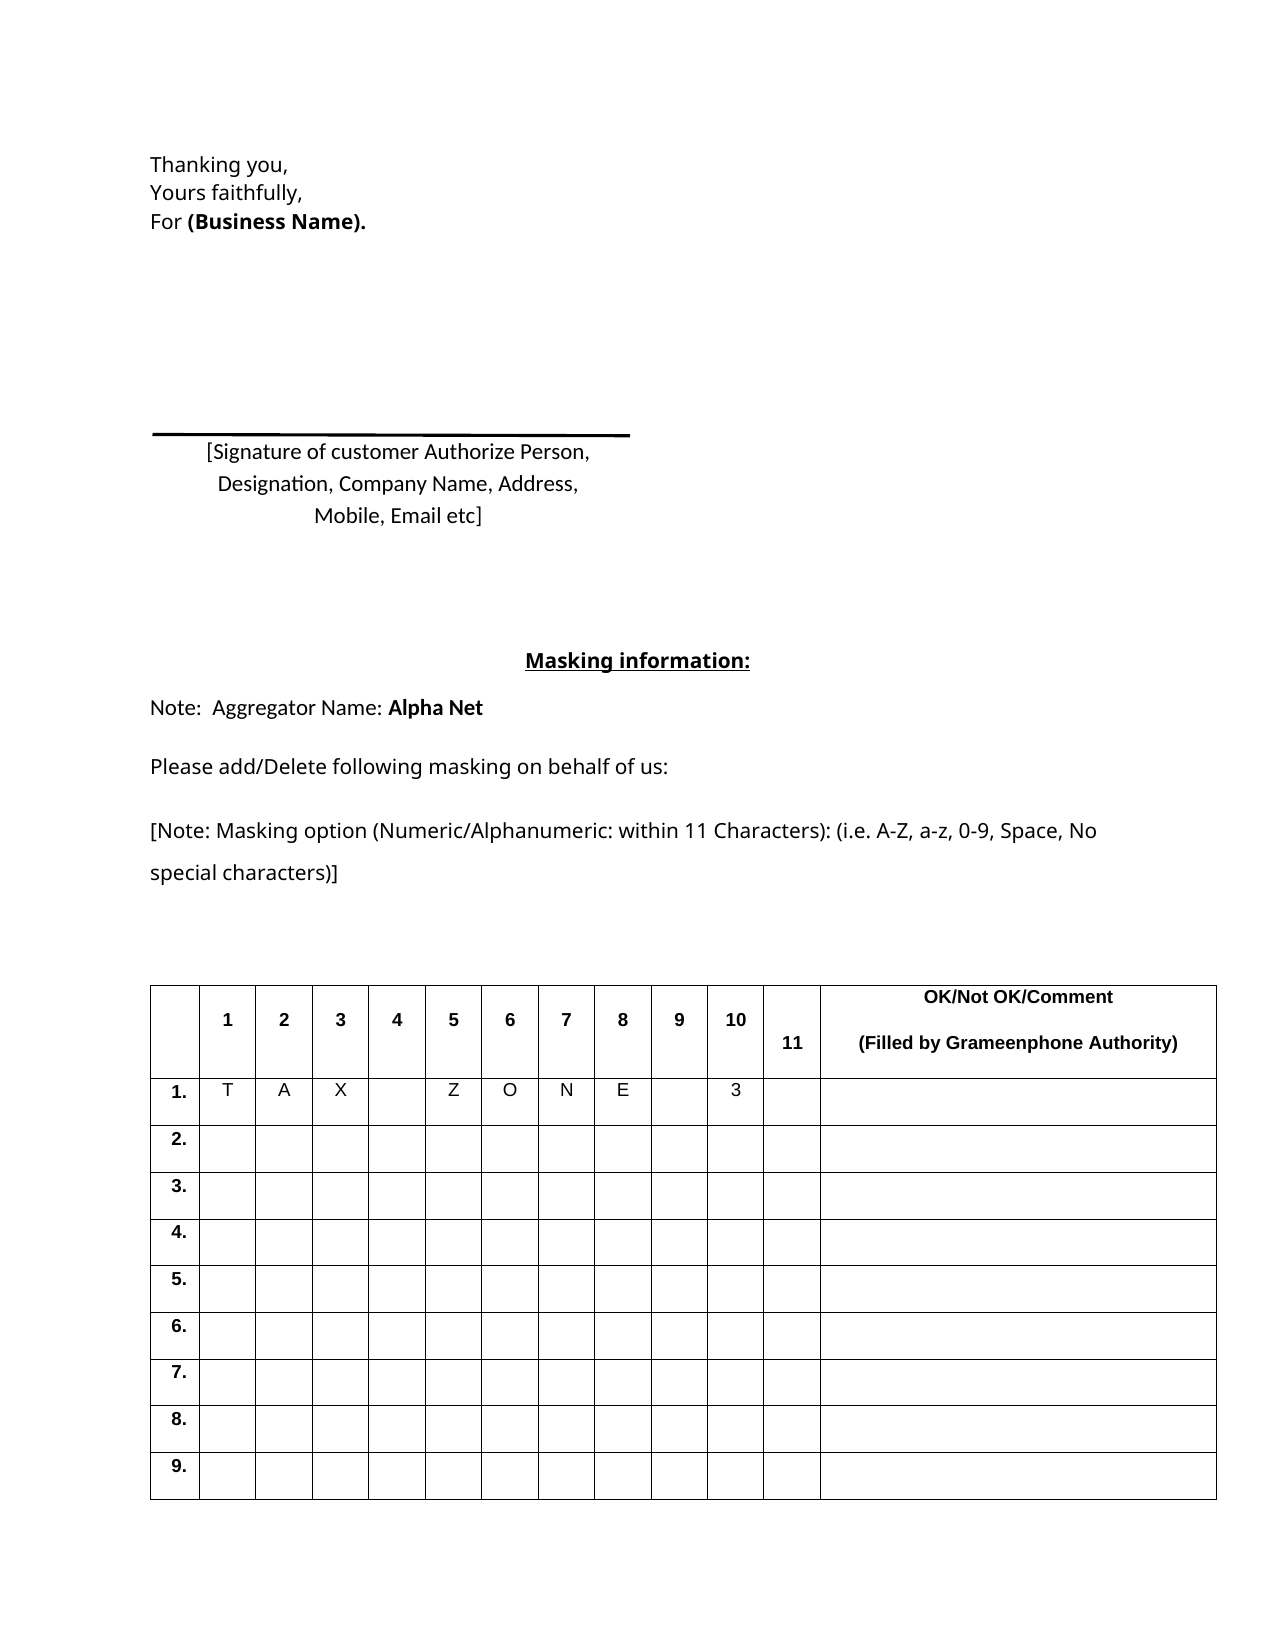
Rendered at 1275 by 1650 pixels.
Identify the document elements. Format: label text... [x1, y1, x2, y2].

table_cell [821, 1079, 1216, 1125]
table_cell [482, 1126, 538, 1172]
table_cell [256, 1266, 312, 1312]
table_header 1 [200, 986, 255, 1078]
table_cell [708, 1313, 763, 1359]
table_cell [256, 1220, 312, 1265]
table_cell [821, 1360, 1216, 1405]
table_cell [708, 1126, 763, 1172]
table_cell [426, 1313, 481, 1359]
table_cell [256, 1313, 312, 1359]
table_cell [151, 1360, 199, 1405]
table_cell [369, 1126, 425, 1172]
table_cell [426, 1453, 481, 1499]
table_cell [426, 1126, 481, 1172]
table_cell [482, 1360, 538, 1405]
table_header 2 [256, 986, 312, 1078]
table_header 6 [482, 986, 538, 1078]
table_cell [256, 1360, 312, 1405]
table_cell [482, 1220, 538, 1265]
text [Note: Masking option (Numeric/Alphanumeric: within 11 Characters): (i.e. A-Z, a-z, 0-9, Space, No special characters)] [150, 816, 1125, 887]
table_cell [821, 1220, 1216, 1265]
table_cell [708, 1173, 763, 1219]
table_cell [313, 1266, 368, 1312]
table_cell [369, 1453, 425, 1499]
table_cell [200, 1360, 255, 1405]
table_cell [200, 1406, 255, 1452]
table_cell [200, 1126, 255, 1172]
table_cell Z [426, 1079, 481, 1125]
table_cell [256, 1126, 312, 1172]
table_cell [369, 1406, 425, 1452]
table_cell [313, 1360, 368, 1405]
table_cell T [200, 1079, 255, 1125]
table_cell [652, 1266, 707, 1312]
table_cell [652, 1313, 707, 1359]
table_cell [539, 1266, 594, 1312]
table_cell [256, 1406, 312, 1452]
table_cell [151, 1079, 199, 1125]
table_cell [313, 1173, 368, 1219]
table_cell [151, 1220, 199, 1265]
table_cell [256, 1173, 312, 1219]
table_header 7 [539, 986, 594, 1078]
table_header 3 [313, 986, 368, 1078]
table_cell [369, 1360, 425, 1405]
table_cell [151, 1173, 199, 1219]
table_cell [708, 1360, 763, 1405]
table_cell [200, 1266, 255, 1312]
text Masking information: [150, 646, 1125, 674]
table_cell [764, 1079, 820, 1125]
table_cell [539, 1313, 594, 1359]
table_cell [764, 1173, 820, 1219]
table_cell [151, 1126, 199, 1172]
table_cell N [539, 1079, 594, 1125]
text Thanking you, [150, 150, 1125, 178]
table_cell [426, 1406, 481, 1452]
table_cell [539, 1126, 594, 1172]
table_cell [313, 1126, 368, 1172]
table_cell [256, 1453, 312, 1499]
table_cell [595, 1453, 651, 1499]
table_cell E [595, 1079, 651, 1125]
table_cell [482, 1453, 538, 1499]
table_cell [595, 1313, 651, 1359]
table_cell [708, 1453, 763, 1499]
table_cell [764, 1313, 820, 1359]
table_cell [426, 1220, 481, 1265]
table_cell [595, 1406, 651, 1452]
table_cell [151, 1406, 199, 1452]
table_cell [821, 1453, 1216, 1499]
table_cell [200, 1313, 255, 1359]
table_cell [764, 1406, 820, 1452]
text Yours faithfully, [150, 178, 1125, 207]
table_cell [764, 1360, 820, 1405]
table_cell [652, 1360, 707, 1405]
table_cell [369, 1313, 425, 1359]
table_cell [151, 1266, 199, 1312]
table_cell O [482, 1079, 538, 1125]
table_cell [595, 1360, 651, 1405]
table_cell [426, 1173, 481, 1219]
table_header 8 [595, 986, 651, 1078]
table_cell [369, 1173, 425, 1219]
table_cell [708, 1220, 763, 1265]
table_cell [482, 1266, 538, 1312]
table_cell A [256, 1079, 312, 1125]
table_cell [200, 1173, 255, 1219]
table_header [151, 986, 199, 1078]
table_cell [652, 1079, 707, 1125]
table_cell [200, 1453, 255, 1499]
table_cell [821, 1266, 1216, 1312]
table_cell [426, 1360, 481, 1405]
table_cell [313, 1313, 368, 1359]
table_cell [539, 1173, 594, 1219]
table_cell [595, 1266, 651, 1312]
table_cell [595, 1220, 651, 1265]
table_cell [764, 1126, 820, 1172]
table_cell [369, 1266, 425, 1312]
text Please add/Delete following masking on behalf of us: [150, 752, 1125, 781]
table_cell [200, 1220, 255, 1265]
table_cell [151, 1313, 199, 1359]
table_cell [313, 1453, 368, 1499]
table_header 5 [426, 986, 481, 1078]
table_header 11 [764, 986, 820, 1078]
table_cell [708, 1266, 763, 1312]
table_cell [482, 1313, 538, 1359]
table_cell [652, 1126, 707, 1172]
table_header 9 [652, 986, 707, 1078]
table_cell [764, 1453, 820, 1499]
table_cell [539, 1220, 594, 1265]
table_cell [652, 1453, 707, 1499]
table_header 4 [369, 986, 425, 1078]
table_header OK/Not OK/Comment (Filled by Grameenphone Authority) [821, 986, 1216, 1078]
table_cell [482, 1406, 538, 1452]
table_cell [652, 1173, 707, 1219]
table_cell [821, 1126, 1216, 1172]
table_cell [821, 1313, 1216, 1359]
table_cell [821, 1173, 1216, 1219]
table_cell [151, 1453, 199, 1499]
table_cell [764, 1266, 820, 1312]
table_cell [595, 1173, 651, 1219]
text For (Business Name). [150, 207, 1125, 235]
table_cell [652, 1220, 707, 1265]
table_cell [482, 1173, 538, 1219]
table_cell [369, 1079, 425, 1125]
table_cell [539, 1406, 594, 1452]
table_header 10 [708, 986, 763, 1078]
table_cell [708, 1406, 763, 1452]
table_cell [539, 1453, 594, 1499]
table_cell [821, 1406, 1216, 1452]
table_cell [652, 1406, 707, 1452]
table_cell [595, 1126, 651, 1172]
table_cell 3 [708, 1079, 763, 1125]
table_cell [764, 1220, 820, 1265]
table_cell [426, 1266, 481, 1312]
table_cell [539, 1360, 594, 1405]
table_cell [369, 1220, 425, 1265]
table_cell X [313, 1079, 368, 1125]
table_cell [313, 1220, 368, 1265]
table_cell [313, 1406, 368, 1452]
